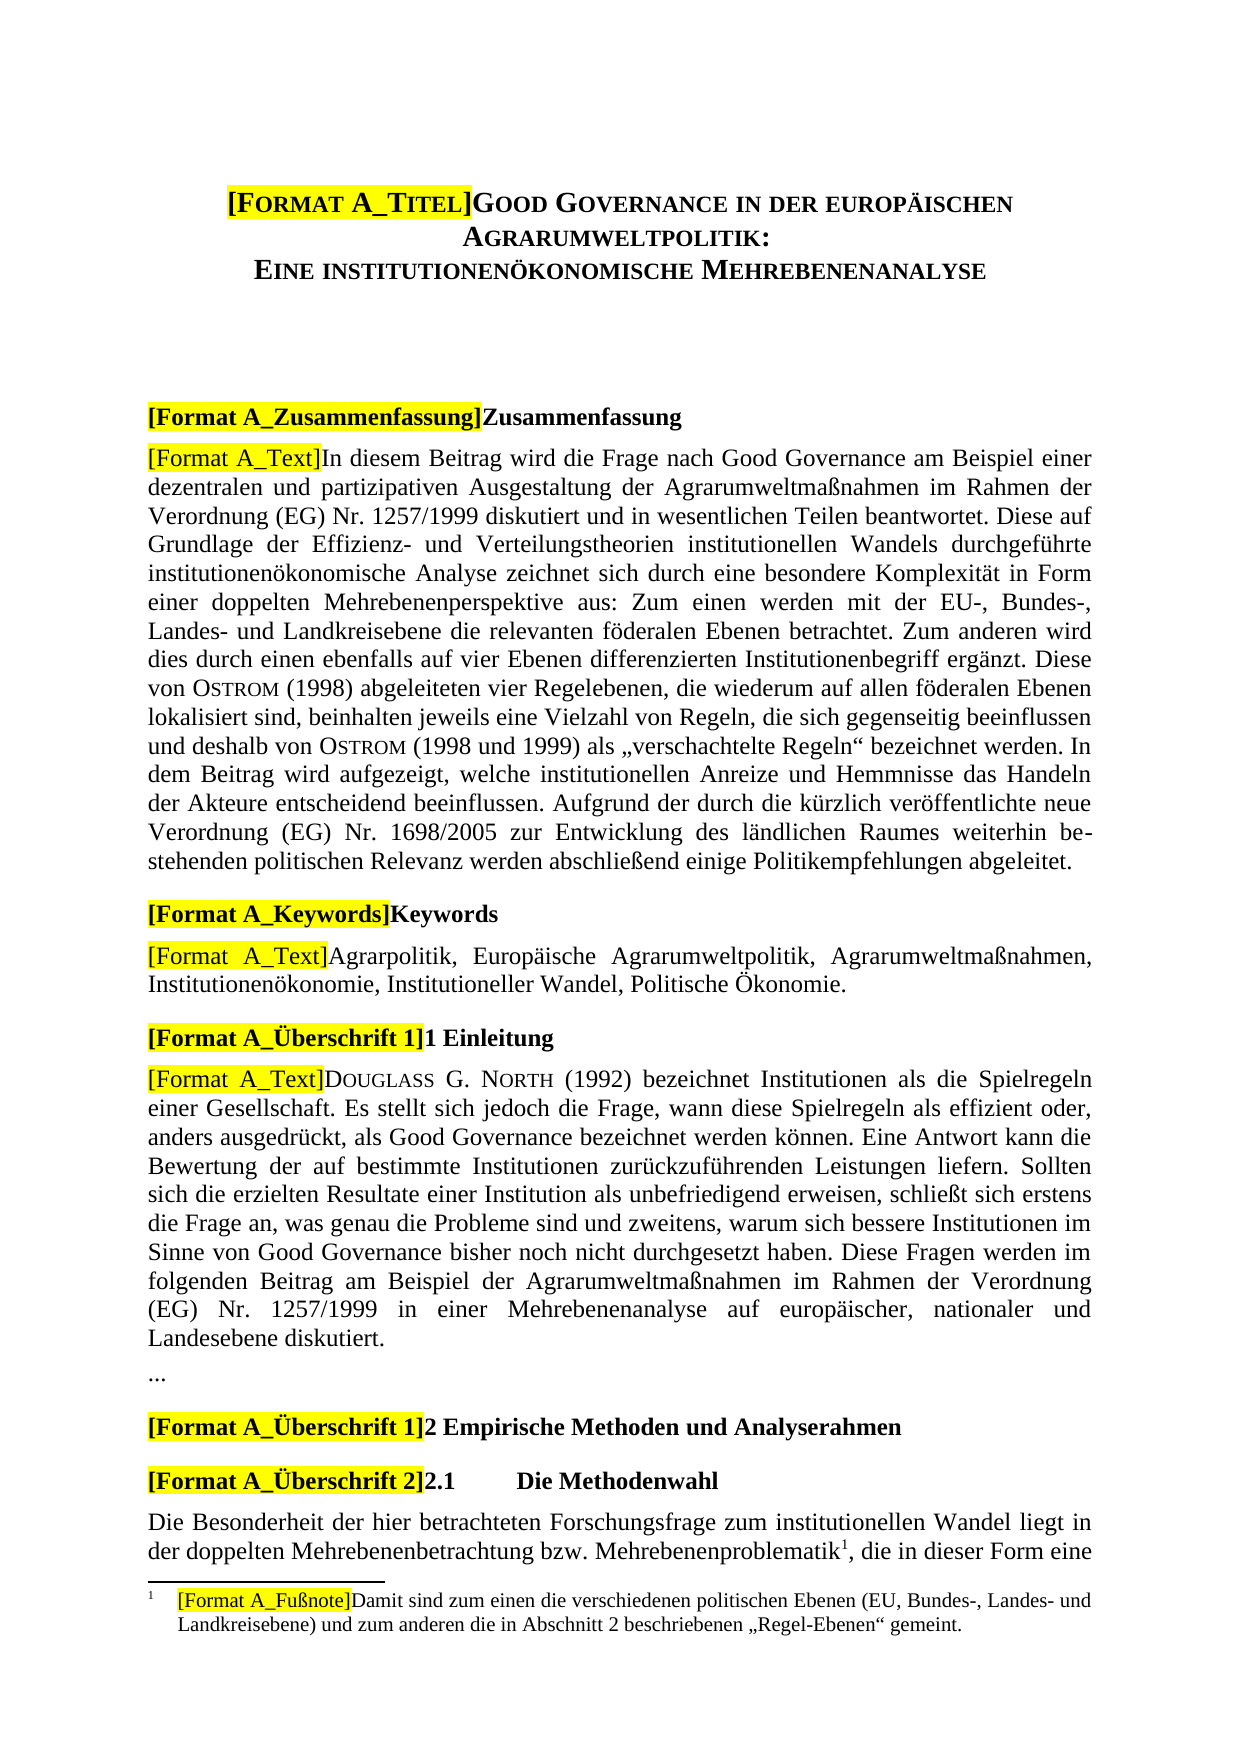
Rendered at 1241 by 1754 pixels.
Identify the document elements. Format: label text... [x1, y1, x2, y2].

text [Format A_Text]Agrarpolitik, Europäische Agrarumweltpolitik, Agrarumweltmaßnahmen, Institutionenökonomie, Institutioneller Wandel, Politische Ökonomie. [148, 941, 1092, 998]
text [148, 1507, 1092, 1564]
text [Format A_Überschrift 1]1 Einleitung [424, 1023, 1092, 1052]
text [Format A_Text]Douglass G. North (1992) bezeichnet Institutionen als die Spielregeln einer Gesellschaft. Es stellt sich jedoch die Frage, wann diese Spielregeln als effizient oder, anders ausgedrückt, als Good Governance bezeichnet werden können. Eine Antwort kann die Bewertung der auf bestimmte Institutionen zurückzuführenden Leistungen liefern. Sollten sich die erzielten Resultate einer Institution als unbefriedigend erweisen, schließt sich erstens die Frage an, was genau die Probleme sind und zweitens, warum sich bessere Institutionen im Sinne von Good Governance bisher noch nicht durchgesetzt haben. Diese Fragen werden im folgenden Beitrag am Beispiel der Agrarumweltmaßnahmen im Rahmen der Verordnung (EG) Nr. 1257/1999 in einer Mehrebenenanalyse auf europäischer, nationaler und Landesebene diskutiert. [148, 1064, 1092, 1352]
text [Format A_Überschrift 2]2.1 Die Methodenwahl [424, 1466, 1092, 1494]
text [Format A_Text]In diesem Beitrag wird die Frage nach Good Governance am Beispiel einer dezentralen und partizipativen Ausgestaltung der Agrarumweltmaßnahmen im Rahmen der Verordnung (EG) Nr. 1257/1999 diskutiert und in wesentlichen Teilen beantwortet. Diese auf Grundlage der Effizienz- und Verteilungstheorien institutionellen Wandels durchgeführte institutionenökonomische Analyse zeichnet sich durch eine besondere Komplexität in Form einer doppelten Mehrebenenperspektive aus: Zum einen werden mit der EU-, Bundes-, Landes- und Landkreisebene die relevanten föderalen Ebenen betrachtet. Zum anderen wird dies durch einen ebenfalls auf vier Ebenen differenzierten Institutionenbegriff ergänzt. Diese von Ostrom (1998) abgeleiteten vier Regelebenen, die wiederum auf allen föderalen Ebenen lokalisiert sind, beinhalten jeweils eine Vielzahl von Regeln, die sich gegenseitig beeinflussen und deshalb von Ostrom (1998 und 1999) als „verschachtelte Regeln“ bezeichnet werden. In dem Beitrag wird aufgezeigt, welche institutionellen Anreize und Hemmnisse das Handeln der Akteure entscheidend beeinflussen. Aufgrund der durch die kürzlich veröffentlichte neue Verordnung (EG) Nr. 1698/2005 zur Entwicklung des ländlichen Raumes weiterhin bestehenden politischen Relevanz werden abschließend einige Politikempfehlungen abgeleitet. [148, 443, 1092, 874]
text [Format A_Titel]Good Governance in der europäischen Agrarumweltpolitik: Eine institutionenökonomische Mehrebenenanalyse [148, 185, 1092, 286]
text ... [148, 1358, 1092, 1387]
text [Format A_Zusammenfassung]Zusammenfassung [482, 402, 1092, 431]
text [Format A_Keywords]Keywords [148, 899, 1092, 928]
text [Format A_Überschrift 1]2 Empirische Methoden und Analyserahmen [424, 1412, 1092, 1441]
